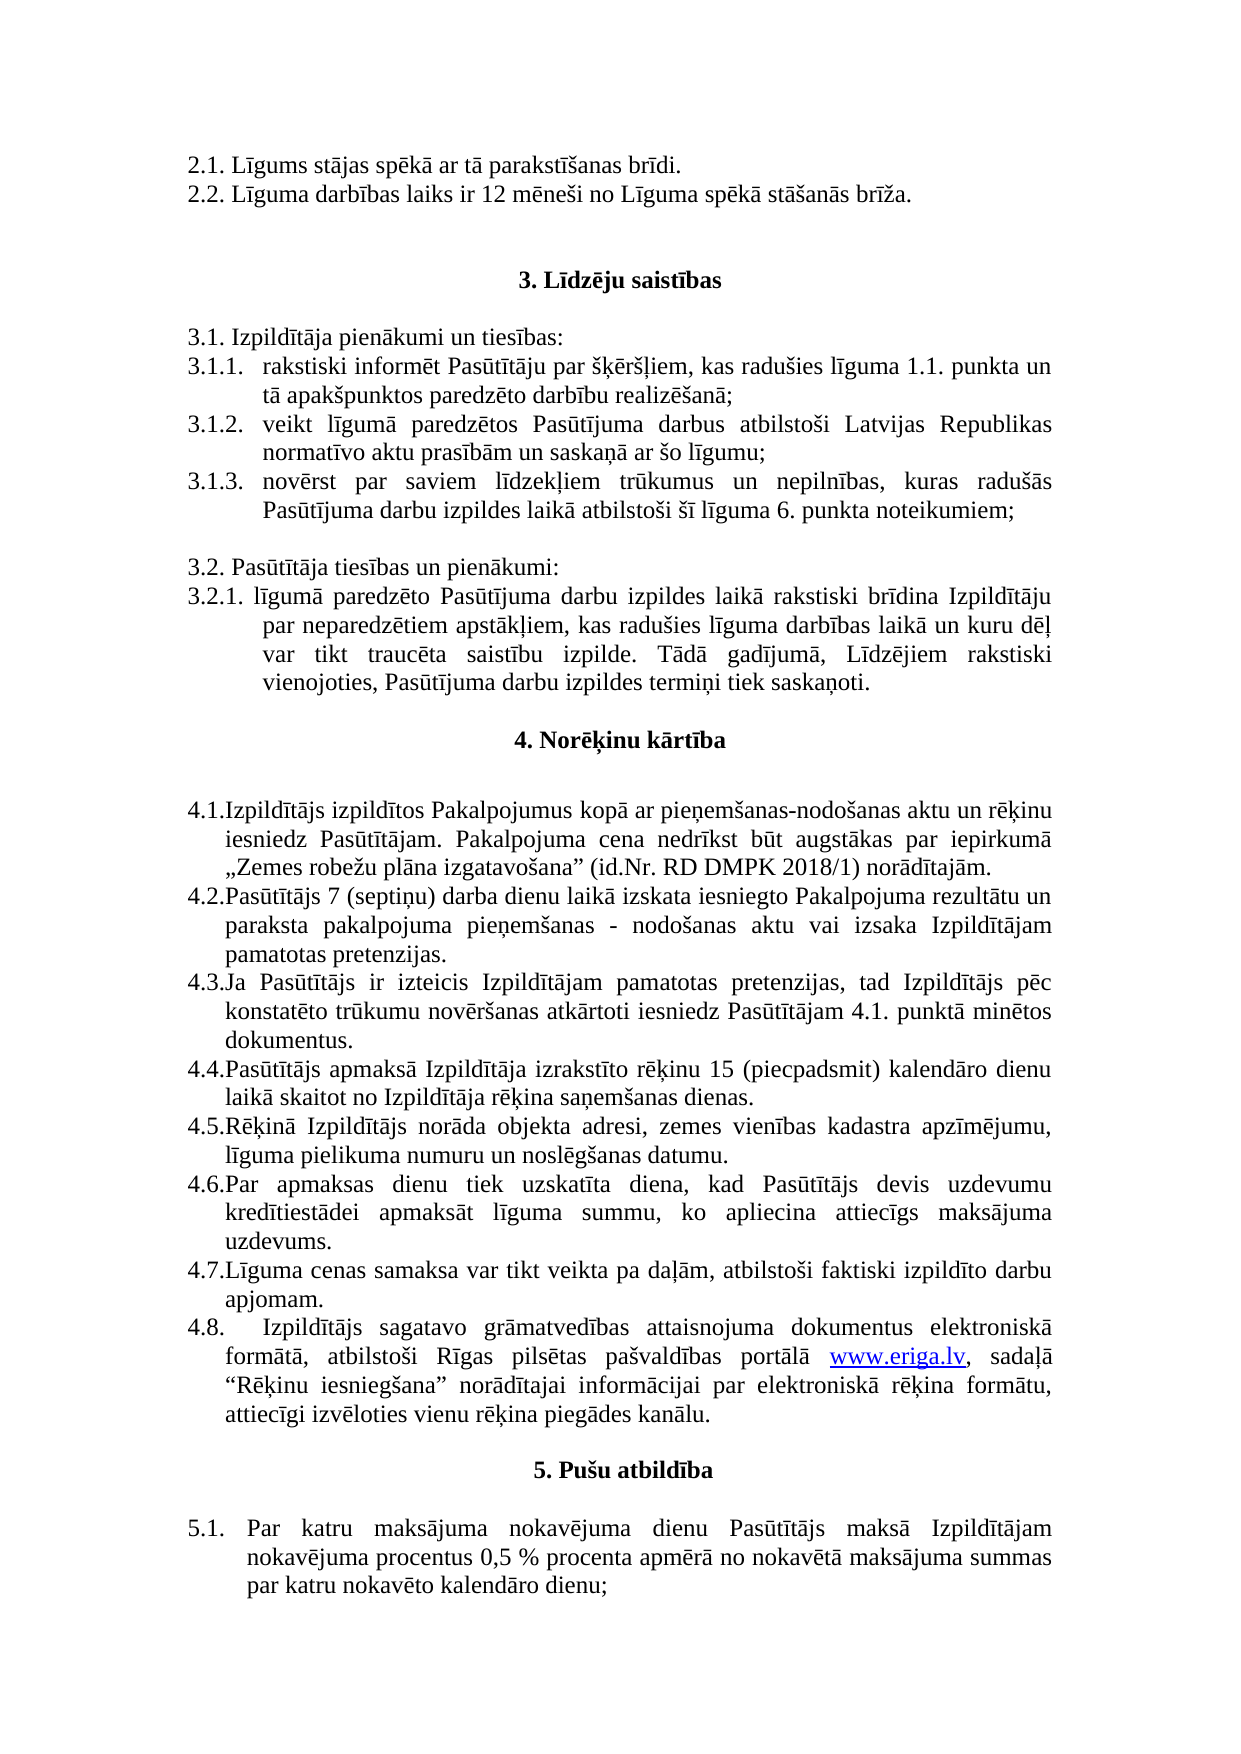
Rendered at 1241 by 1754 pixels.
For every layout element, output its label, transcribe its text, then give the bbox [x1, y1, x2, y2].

list 4.5.Rēķinā Izpildītājs norāda objekta adresi, zemes vienības kadastra apzīmējumu, līguma pielikuma numuru un noslēgšanas datumu. [187, 1111, 1053, 1169]
list 3.2. Pasūtītāja tiesības un pienākumi: [187, 552, 1053, 581]
list 4.2.Pasūtītājs 7 (septiņu) darba dienu laikā izskata iesniegto Pakalpojuma rezultātu un paraksta pakalpojuma pieņemšanas - nodošanas aktu vai izsaka Izpildītājam pamatotas pretenzijas. [187, 881, 1053, 967]
list 4.4.Pasūtītājs apmaksā Izpildītāja izrakstīto rēķinu 15 (piecpadsmit) kalendāro dienu laikā skaitot no Izpildītāja rēķina saņemšanas dienas. [187, 1054, 1053, 1111]
text 5. Pušu atbildība [187, 1456, 1053, 1484]
list 5.1. Par katru maksājuma nokavējuma dienu Pasūtītājs maksā Izpildītājam nokavējuma procentus 0,5 % procenta apmērā no nokavētā maksājuma summas par katru nokavēto kalendāro dienu; [187, 1513, 1053, 1599]
text 4. Norēķinu kārtība [187, 725, 1053, 754]
text 3. Līdzēju saistības [187, 265, 1053, 294]
list 4.6.Par apmaksas dienu tiek uzskatīta diena, kad Pasūtītājs devis uzdevumu kredītiestādei apmaksāt līguma summu, ko apliecina attiecīgs maksājuma uzdevums. [187, 1169, 1053, 1255]
list 3.1.2. veikt līgumā paredzētos Pasūtījuma darbus atbilstoši Latvijas Republikas normatīvo aktu prasībām un saskaņā ar šo līgumu; [187, 409, 1053, 466]
list Izpildītājs sagatavo grāmatvedības attaisnojuma dokumentus elektroniskā formātā, atbilstoši Rīgas pilsētas pašvaldības portālā www.eriga.lv, sadaļā “Rēķinu iesniegšana” norādītajai informācijai par elektroniskā rēķina formātu, attiecīgi izvēloties vienu rēķina piegādes kanālu. [187, 1312, 1053, 1427]
list 2.1. Līgums stājas spēkā ar tā parakstīšanas brīdi. [187, 150, 1053, 179]
list 3.1. Izpildītāja pienākumi un tiesības: [187, 322, 1053, 351]
list 3.2.1. līgumā paredzēto Pasūtījuma darbu izpildes laikā rakstiski brīdina Izpildītāju par neparedzētiem apstākļiem, kas radušies līguma darbības laikā un kuru dēļ var tikt traucēta saistību izpilde. Tādā gadījumā, Līdzējiem rakstiski vienojoties, Pasūtījuma darbu izpildes termiņi tiek saskaņoti. [187, 581, 1053, 696]
list 4.3.Ja Pasūtītājs ir izteicis Izpildītājam pamatotas pretenzijas, tad Izpildītājs pēc konstatēto trūkumu novēršanas atkārtoti iesniedz Pasūtītājam 4.1. punktā minētos dokumentus. [187, 967, 1053, 1054]
list 3.1.3. novērst par saviem līdzekļiem trūkumus un nepilnības, kuras radušās Pasūtījuma darbu izpildes laikā atbilstoši šī līguma 6. punkta noteikumiem; [187, 466, 1053, 524]
list 3.1.1. rakstiski informēt Pasūtītāju par šķēršļiem, kas radušies līguma 1.1. punkta un tā apakšpunktos paredzēto darbību realizēšanā; [187, 351, 1053, 409]
list 4.7.Līguma cenas samaksa var tikt veikta pa daļām, atbilstoši faktiski izpildīto darbu apjomam. [187, 1255, 1053, 1312]
list 4.1.Izpildītājs izpildītos Pakalpojumus kopā ar pieņemšanas-nodošanas aktu un rēķinu iesniedz Pasūtītājam. Pakalpojuma cena nedrīkst būt augstākas par iepirkumā „Zemes robežu plāna izgatavošana” (id.Nr. RD DMPK 2018/1) norādītajām. [187, 795, 1053, 881]
list 2.2. Līguma darbības laiks ir 12 mēneši no Līguma spēkā stāšanās brīža. [187, 179, 1053, 207]
